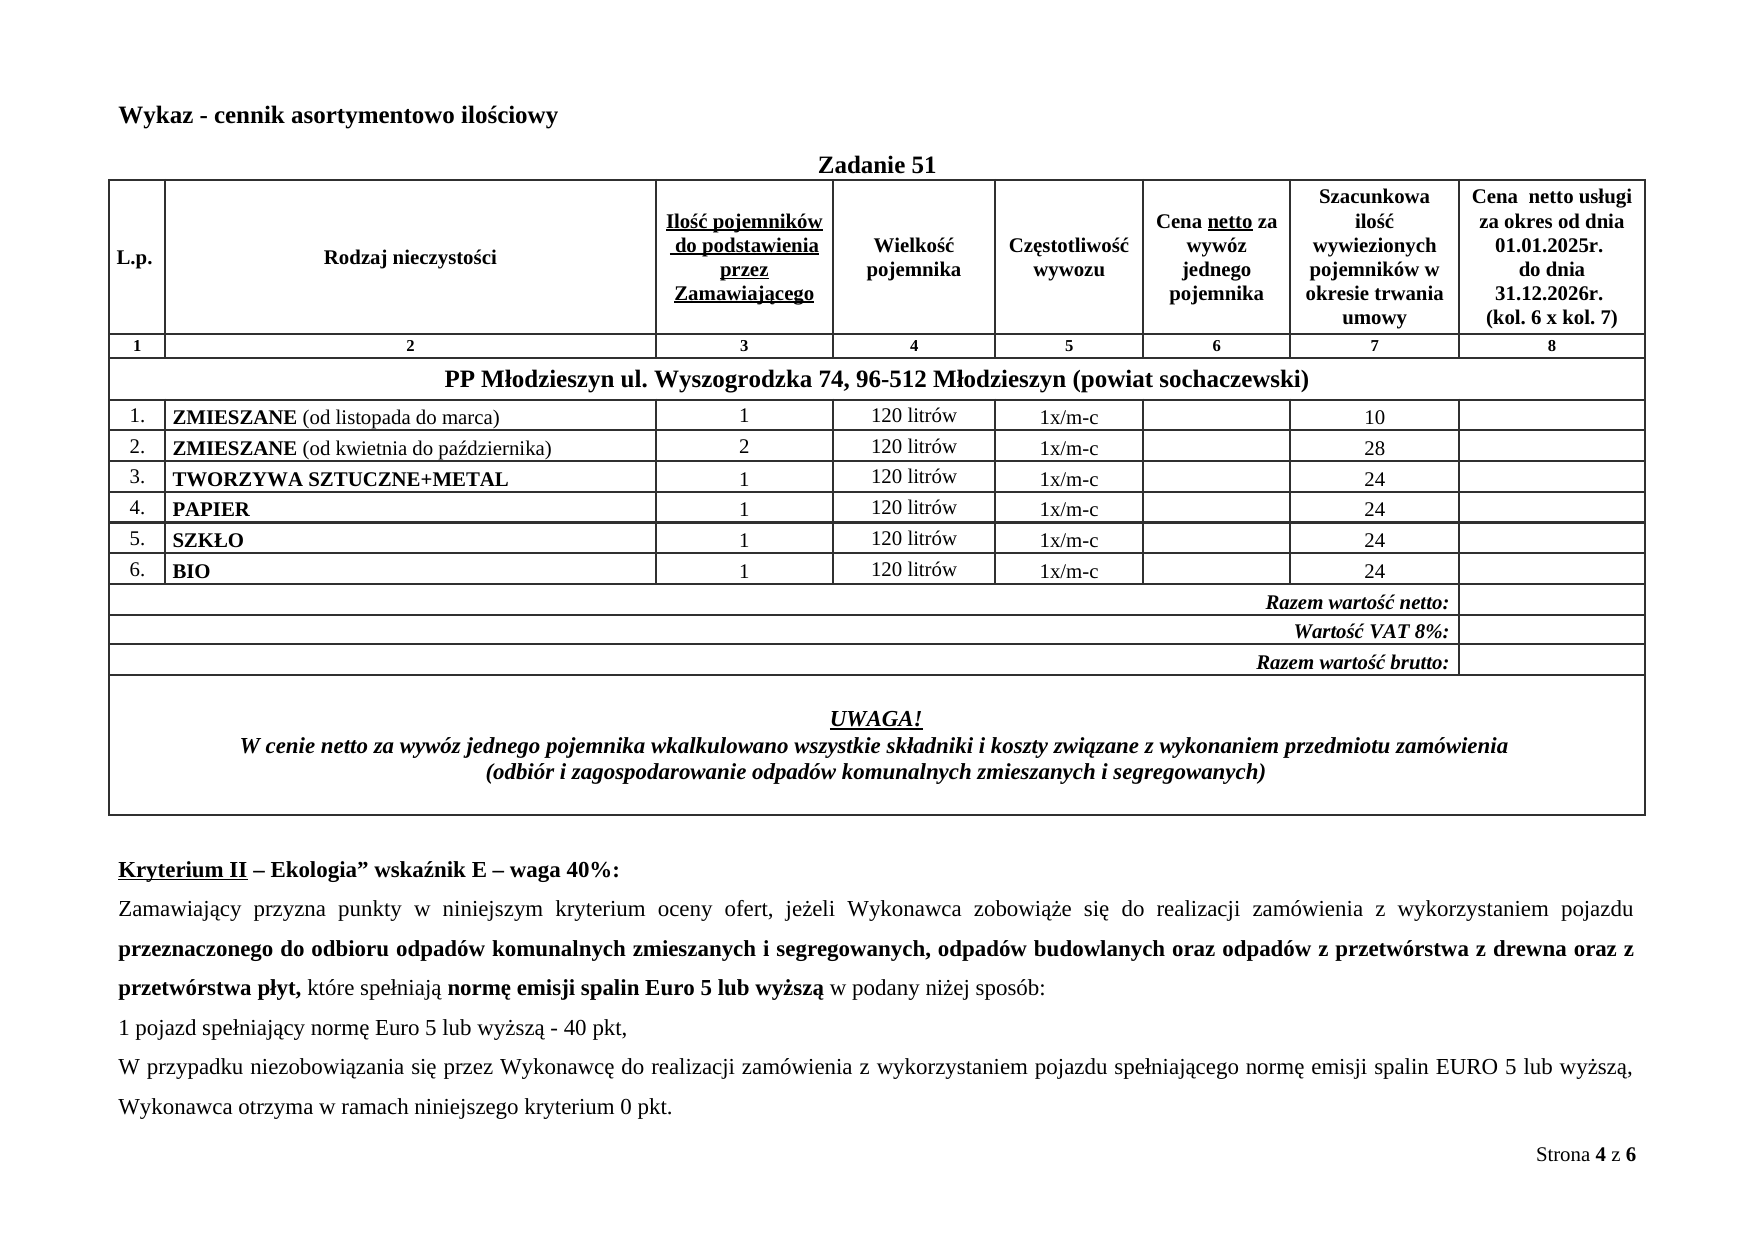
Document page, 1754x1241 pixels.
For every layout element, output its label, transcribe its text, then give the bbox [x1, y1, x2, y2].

table_cell [1144, 554, 1289, 583]
table_cell 24 [1291, 462, 1458, 491]
table_cell [1144, 431, 1289, 460]
table_cell UWAGA! W cenie netto za wywóz jednego pojemnika wkalkulowano wszystkie składniki i koszty związane z wykonaniem przedmiotu zamówienia (odbiór i zagospodarowanie odpadów komunalnych zmieszanych i segregowanych) [110, 676, 1644, 814]
table_cell 6 [1144, 335, 1289, 357]
table_cell 120 litrów [834, 493, 994, 521]
table_cell 1. [110, 401, 164, 429]
table_cell [1144, 401, 1289, 429]
table_cell 120 litrów [834, 524, 994, 552]
table_cell L.p. [110, 181, 164, 332]
table_cell 1x/m-c [996, 554, 1142, 583]
table_cell 7 [1291, 335, 1458, 357]
table_cell [1460, 645, 1644, 674]
table_cell 1x/m-c [996, 462, 1142, 491]
table_cell 5 [996, 335, 1142, 357]
table_cell 8 [1460, 335, 1644, 357]
table_cell 1 [657, 524, 832, 552]
table_cell Szacunkowa ilość wywiezionych pojemników w okresie trwania umowy [1291, 181, 1458, 332]
table_cell 2 [166, 335, 655, 357]
table_cell 120 litrów [834, 431, 994, 460]
table_cell Wartość VAT 8%: [110, 616, 1458, 643]
table_cell [1460, 554, 1644, 583]
text 1 pojazd spełniający normę Euro 5 lub wyższą - 40 pkt, [118, 1014, 1636, 1040]
table_cell Cena netto za wywóz jednego pojemnika [1144, 181, 1289, 332]
table_cell [1460, 585, 1644, 614]
table_cell [1460, 462, 1644, 491]
table_cell ZMIESZANE (od listopada do marca) [166, 401, 655, 429]
table_cell 4 [834, 335, 994, 357]
table_cell [1460, 431, 1644, 460]
table_cell [1460, 524, 1644, 552]
table_cell Rodzaj nieczystości [166, 181, 655, 332]
table_cell 120 litrów [834, 401, 994, 429]
table_cell Cena netto usługi za okres od dnia 01.01.2025r. do dnia 31.12.2026r. (kol. 6 x kol. 7) [1460, 181, 1644, 332]
table_cell 24 [1291, 554, 1458, 583]
table_cell 1x/m-c [996, 431, 1142, 460]
table_cell 5. [110, 524, 164, 552]
table_header Zadanie 51 [109, 148, 1645, 179]
table_cell [1144, 462, 1289, 491]
text Zamawiający przyzna punkty w niniejszym kryterium oceny ofert, jeżeli Wykonawca zobowiąże się do realizacji zamówienia z wykorzystaniem pojazdu przeznaczonego do odbioru odpadów komunalnych zmieszanych i segregowanych, odpadów budowlanych oraz odpadów z przetwórstwa z drewna oraz z przetwórstwa płyt, które spełniają normę emisji spalin Euro 5 lub wyższą w podany niżej sposób: [118, 895, 1636, 1001]
table_cell 120 litrów [834, 554, 994, 583]
table_cell 1 [657, 401, 832, 429]
table_cell 1 [657, 493, 832, 521]
table_cell 1x/m-c [996, 524, 1142, 552]
table_cell 3 [657, 335, 832, 357]
table_cell 4. [110, 493, 164, 521]
table_cell 2. [110, 431, 164, 460]
table_cell 28 [1291, 431, 1458, 460]
table_cell 1x/m-c [996, 493, 1142, 521]
table_cell PP Młodzieszyn ul. Wyszogrodzka 74, 96-512 Młodzieszyn (powiat sochaczewski) [110, 359, 1644, 398]
text Kryterium II – Ekologia” wskaźnik E – waga 40%: [118, 856, 1636, 882]
table_cell 1 [657, 462, 832, 491]
table_cell 120 litrów [834, 462, 994, 491]
table_cell [1144, 493, 1289, 521]
table_cell Razem wartość netto: [110, 585, 1458, 614]
table_cell Ilość pojemników do podstawienia przez Zamawiającego [657, 181, 832, 332]
table_cell [1144, 524, 1289, 552]
table_cell [1460, 493, 1644, 521]
text W przypadku niezobowiązania się przez Wykonawcę do realizacji zamówienia z wykorzystaniem pojazdu spełniającego normę emisji spalin EURO 5 lub wyższą, Wykonawca otrzyma w ramach niniejszego kryterium 0 pkt. [118, 1053, 1636, 1119]
table_cell 10 [1291, 401, 1458, 429]
table_cell Wielkość pojemnika [834, 181, 994, 332]
table_cell 6. [110, 554, 164, 583]
table_cell [1460, 616, 1644, 643]
table_cell 2 [657, 431, 832, 460]
table_cell [1460, 401, 1644, 429]
table_cell ZMIESZANE (od kwietnia do października) [166, 431, 655, 460]
table_cell 24 [1291, 493, 1458, 521]
table_cell 1 [110, 335, 164, 357]
table_cell PAPIER [166, 493, 655, 521]
table_cell 1x/m-c [996, 401, 1142, 429]
table_cell 1 [657, 554, 832, 583]
table_cell SZKŁO [166, 524, 655, 552]
table_cell 3. [110, 462, 164, 491]
text Wykaz - cennik asortymentowo ilościowy [118, 100, 1636, 129]
table_cell BIO [166, 554, 655, 583]
table_cell 24 [1291, 524, 1458, 552]
table_cell Razem wartość brutto: [110, 645, 1458, 674]
table_cell TWORZYWA SZTUCZNE+METAL [166, 462, 655, 491]
table_cell Częstotliwość wywozu [996, 181, 1142, 332]
